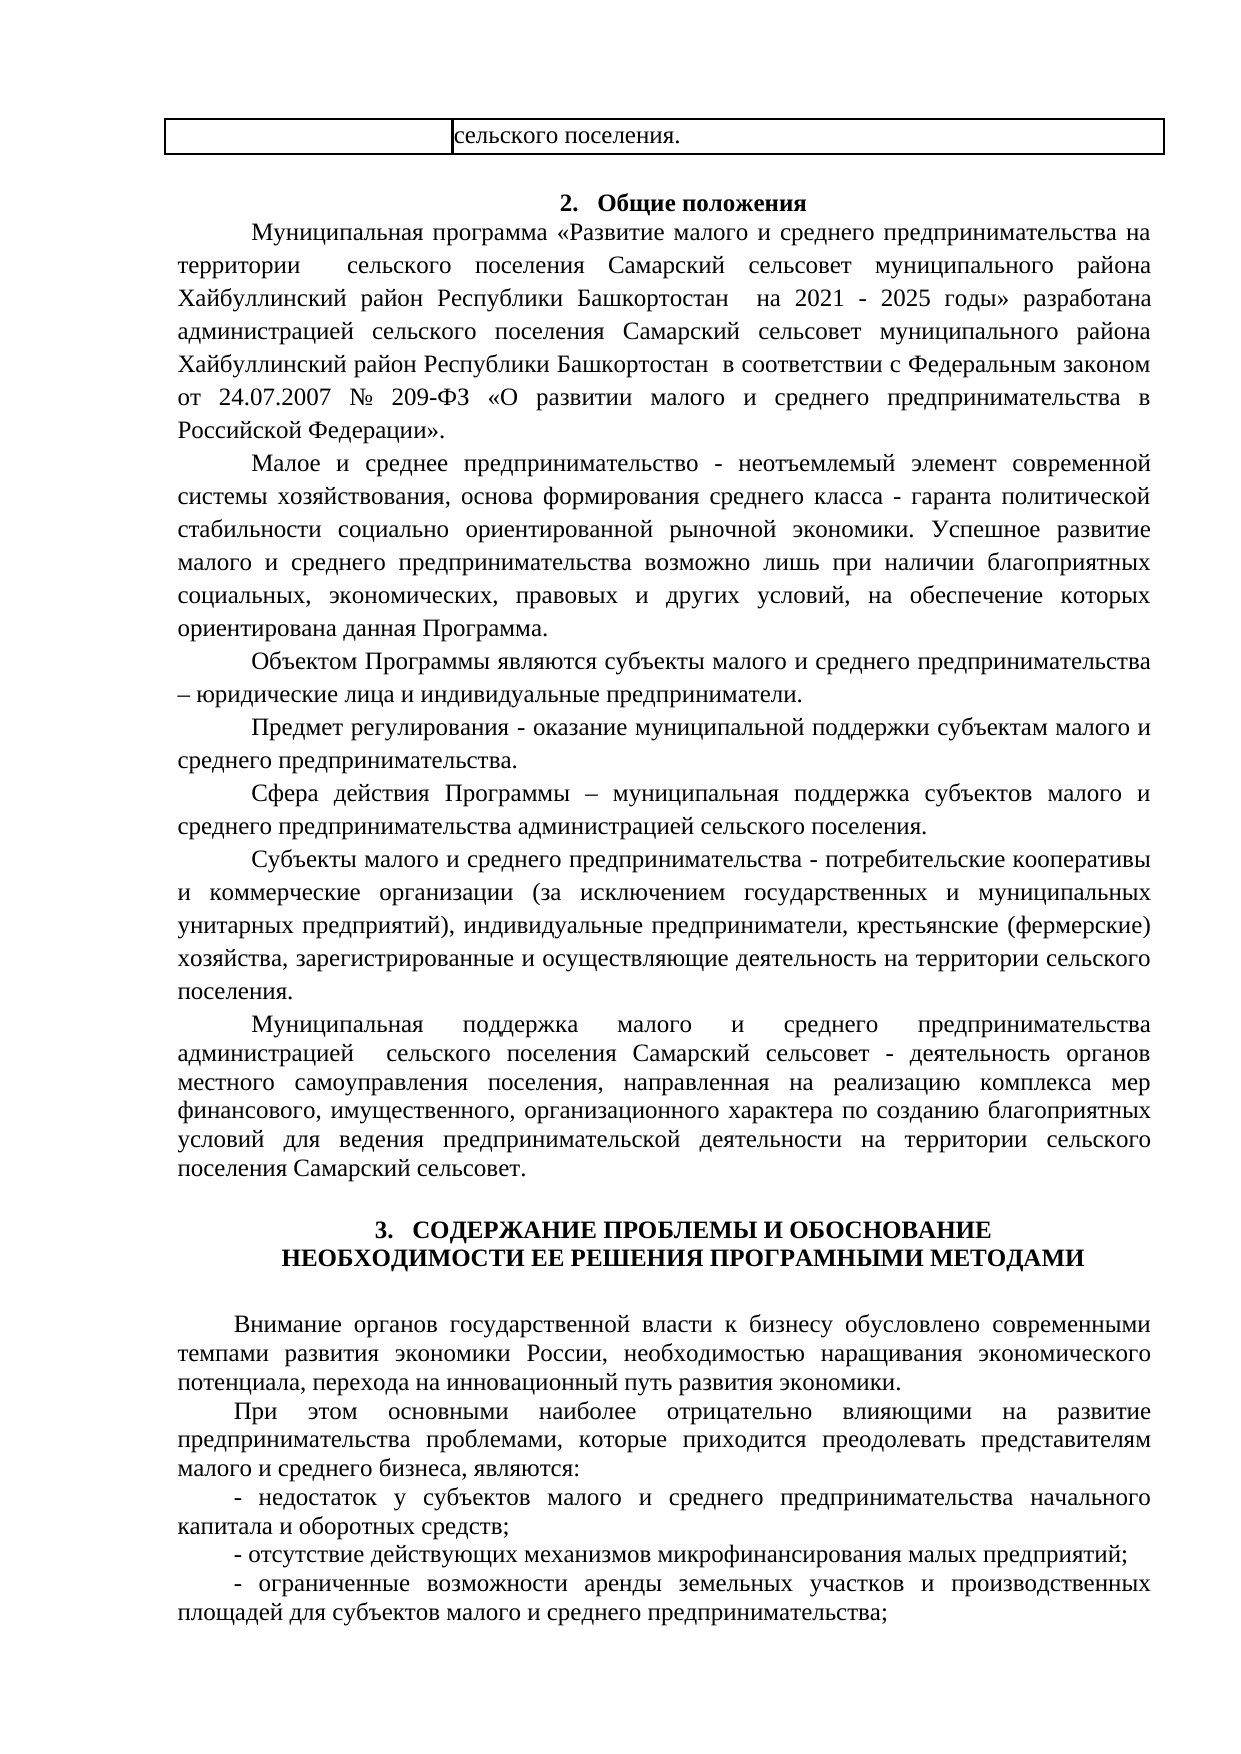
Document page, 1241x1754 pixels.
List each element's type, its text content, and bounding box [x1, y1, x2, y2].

text Муниципальная программа «Развитие малого и среднего предпринимательства на территории сельского поселения Самарский сельсовет муниципального района Хайбуллинский район Республики Башкортостан на 2021 - 2025 годы» разработана администрацией сельского поселения Самарский сельсовет муниципального района Хайбуллинский район Республики Башкортостан в соответствии с Федеральным законом от 24.07.2007 № 209-ФЗ «О развитии малого и среднего предпринимательства в Российской Федерации». [177, 217, 1152, 443]
text Объектом Программы являются субъекты малого и среднего предпринимательства – юридические лица и индивидуальные предприниматели. [177, 646, 1152, 708]
text Муниципальная поддержка малого и среднего предпринимательства администрацией сельского поселения Самарский сельсовет - деятельность органов местного самоуправления поселения, направленная на реализацию комплекса мер финансового, имущественного, организационного характера по созданию благоприятных условий для ведения предпринимательской деятельности на территории сельского поселения Самарский сельсовет. [177, 1009, 1152, 1182]
list Общие положения [215, 188, 1152, 217]
text Субъекты малого и среднего предпринимательства - потребительские кооперативы и коммерческие организации (за исключением государственных и муниципальных унитарных предприятий), индивидуальные предприниматели, крестьянские (фермерские) хозяйства, зарегистрированные и осуществляющие деятельность на территории сельского поселения. [177, 844, 1152, 1005]
text - отсутствие действующих механизмов микрофинансирования малых предприятий; [177, 1539, 1152, 1568]
text Малое и среднее предпринимательство - неотъемлемый элемент современной системы хозяйствования, основа формирования среднего класса - гаранта политической стабильности социально ориентированной рыночной экономики. Успешное развитие малого и среднего предпринимательства возможно лишь при наличии благоприятных социальных, экономических, правовых и других условий, на обеспечение которых ориентирована данная Программа. [177, 448, 1152, 642]
text - ограниченные возможности аренды земельных участков и производственных площадей для субъектов малого и среднего предпринимательства; [177, 1568, 1152, 1626]
text Сфера действия Программы – муниципальная поддержка субъектов малого и среднего предпринимательства администрацией сельского поселения. [177, 778, 1152, 840]
list СОДЕРЖАНИЕ ПРОБЛЕМЫ И ОБОСНОВАНИЕ [215, 1215, 1152, 1243]
text Предмет регулирования - оказание муниципальной поддержки субъектам малого и среднего предпринимательства. [177, 712, 1152, 774]
text - недостаток у субъектов малого и среднего предпринимательства начального капитала и оборотных средств; [177, 1482, 1152, 1539]
text При этом основными наиболее отрицательно влияющими на развитие предпринимательства проблемами, которые приходится преодолевать представителям малого и среднего бизнеса, являются: [177, 1396, 1152, 1482]
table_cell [166, 120, 451, 153]
text Внимание органов государственной власти к бизнесу обусловлено современными темпами развития экономики России, необходимостью наращивания экономического потенциала, перехода на инновационный путь развития экономики. [177, 1309, 1152, 1396]
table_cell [454, 120, 1163, 153]
text НЕОБХОДИМОСТИ ЕЕ РЕШЕНИЯ ПРОГРАМНЫМИ МЕТОДАМИ [215, 1243, 1152, 1272]
